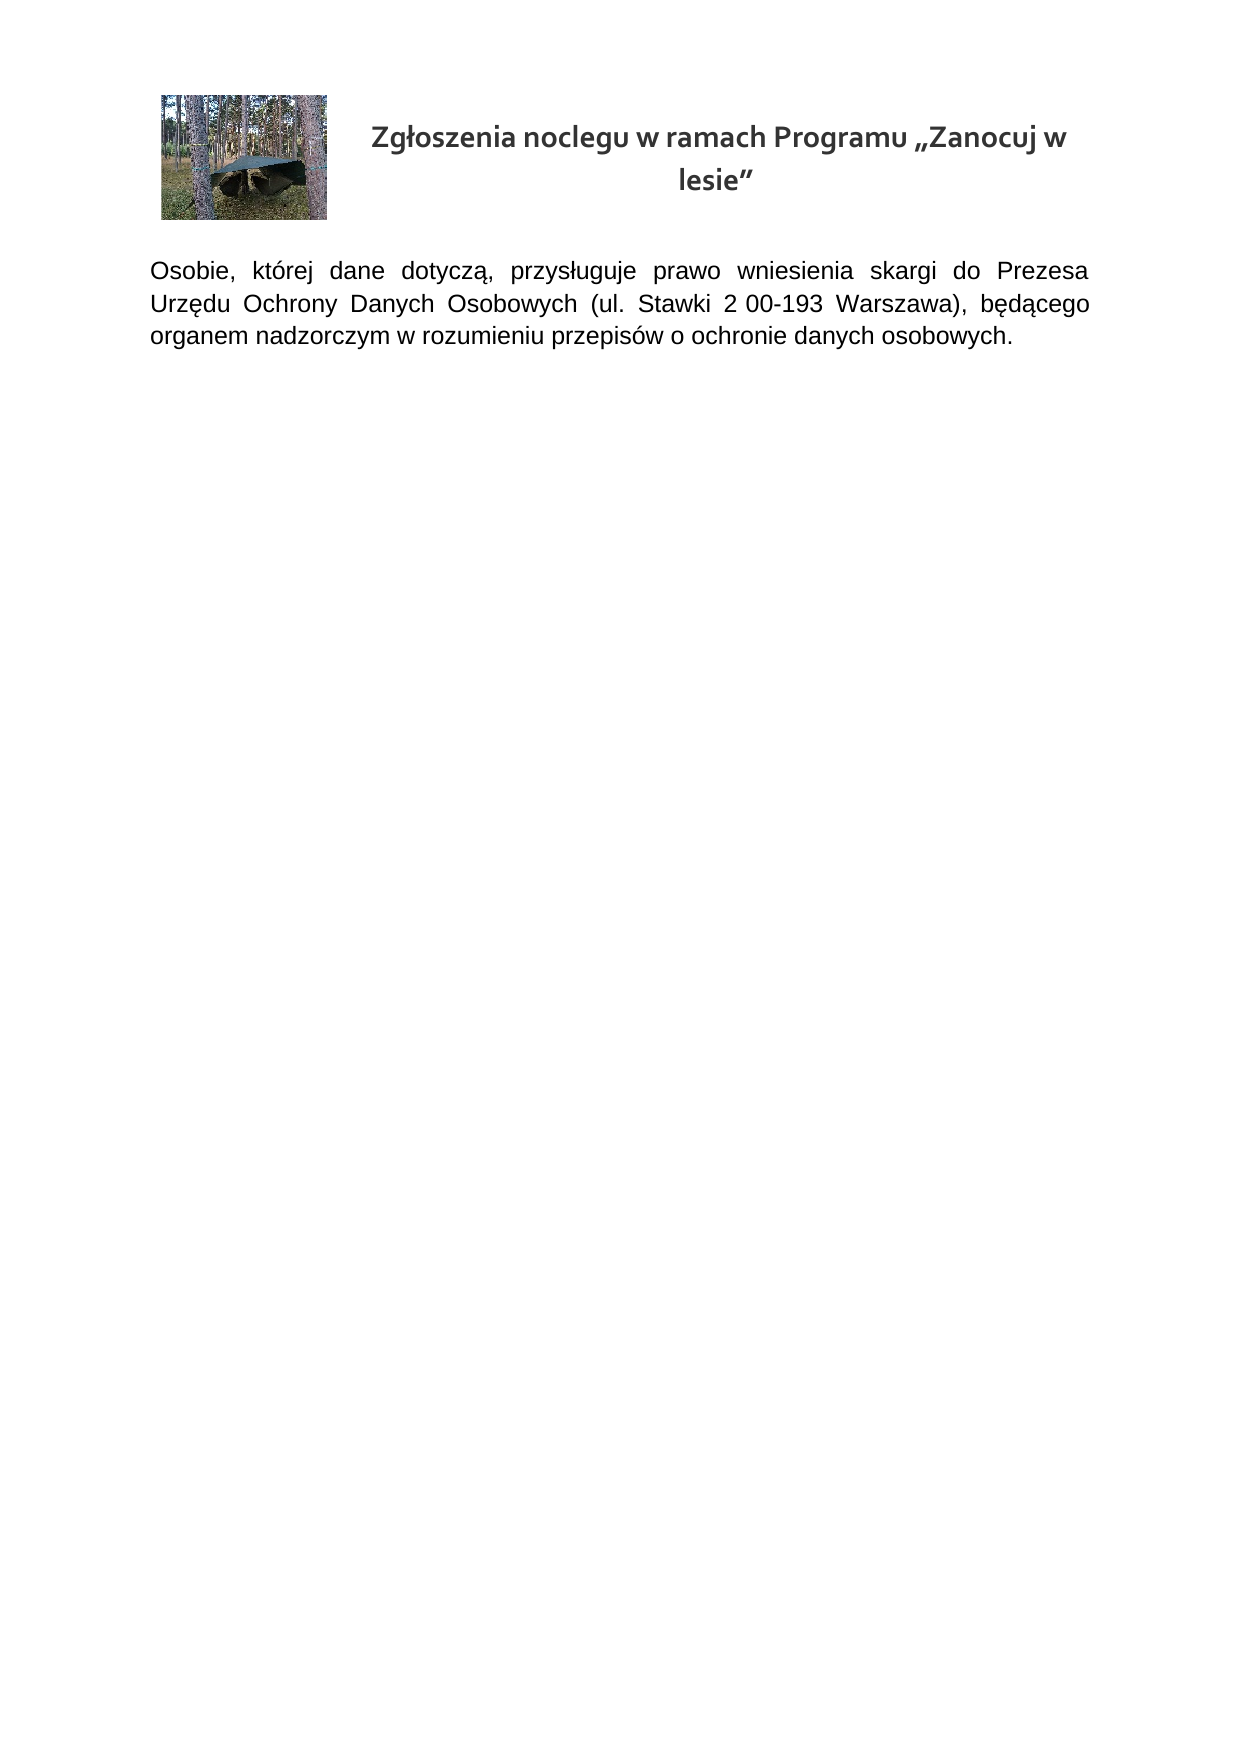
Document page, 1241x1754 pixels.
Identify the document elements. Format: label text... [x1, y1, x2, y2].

text Osobie, której dane dotyczą, przysługuje prawo wniesienia skargi do Prezesa Urzędu Ochrony Danych Osobowych (ul. Stawki 2 00-193 Warszawa), będącego organem nadzorczym w rozumieniu przepisów o ochronie danych osobowych. [150, 256, 1090, 350]
picture [161, 95, 327, 220]
